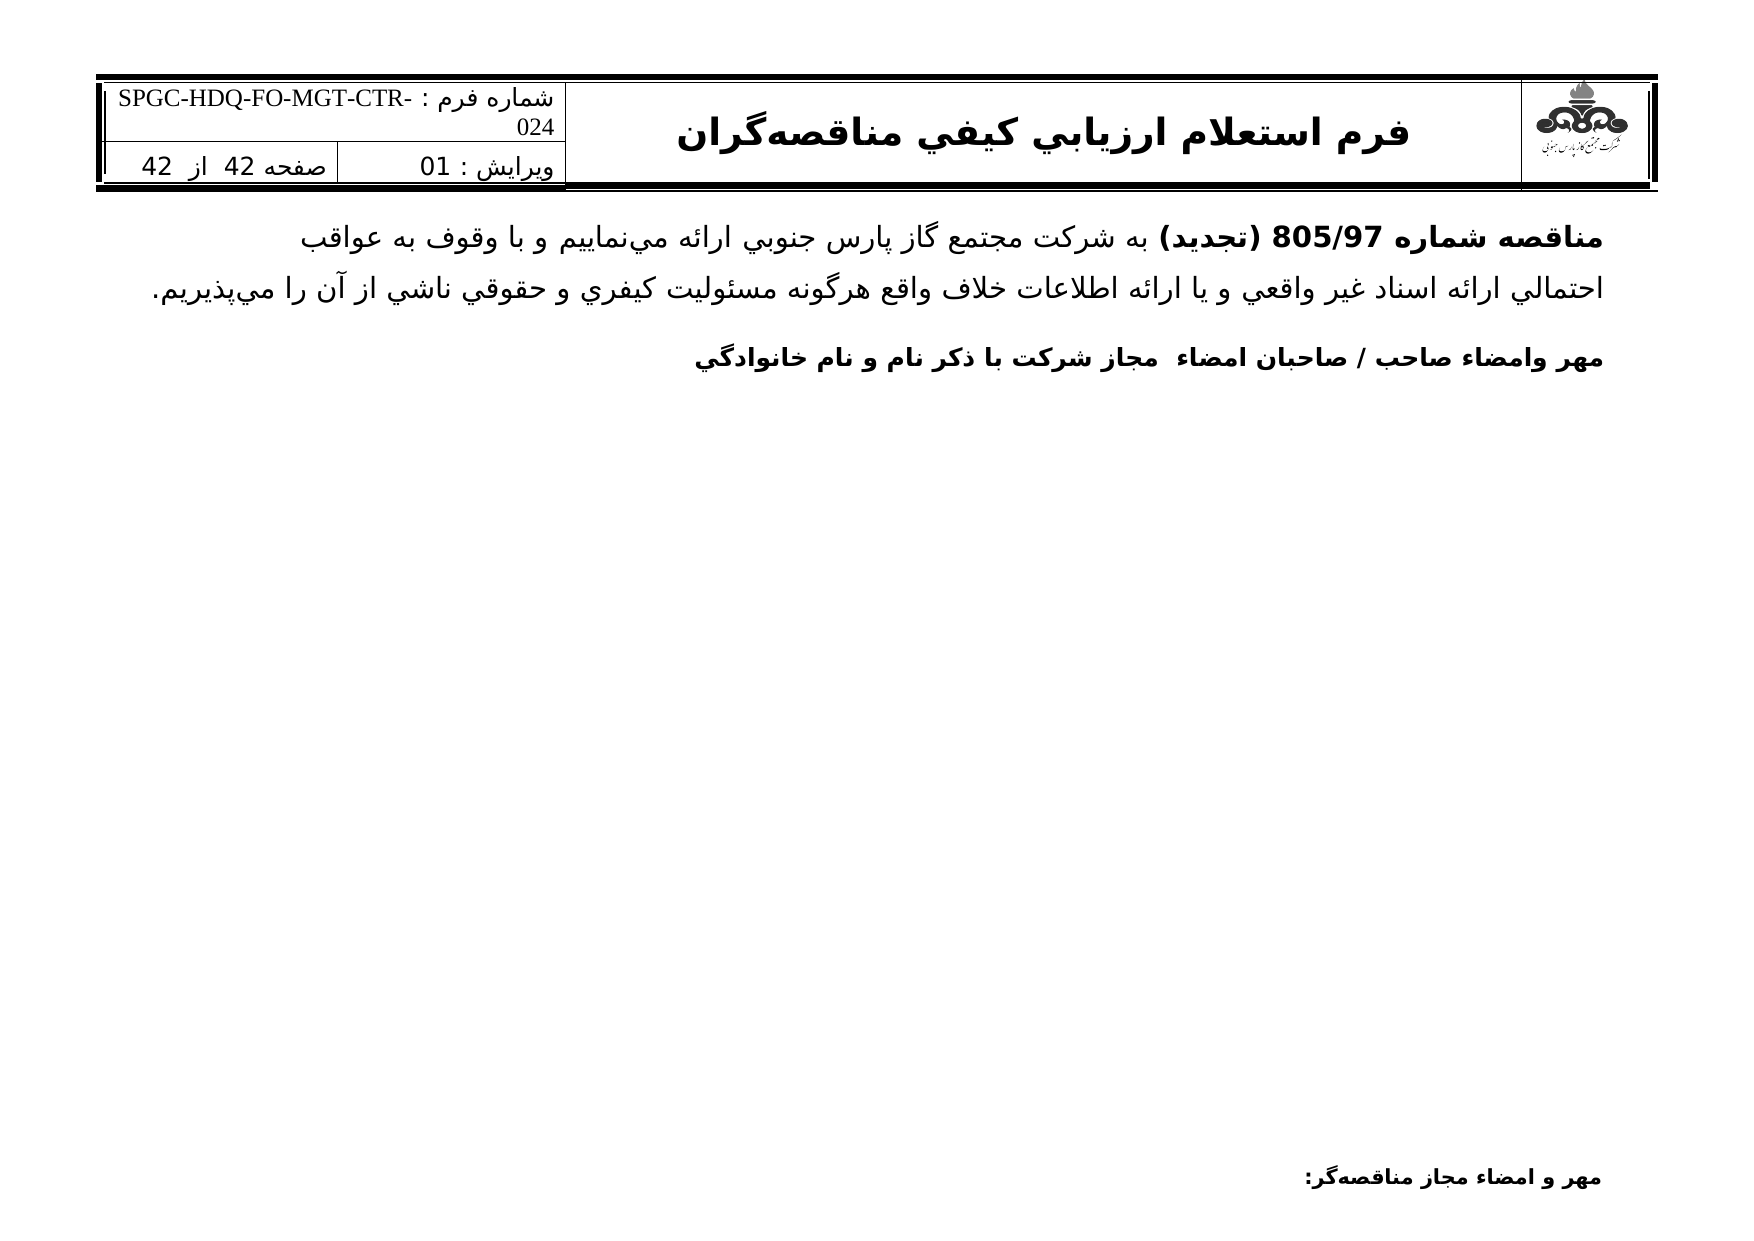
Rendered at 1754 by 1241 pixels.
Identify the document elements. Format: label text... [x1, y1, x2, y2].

text مهر وامضاء صاحب / صاحبان امضاء مجاز شركت با ذكر نام و نام خانوادگي [150, 343, 1604, 372]
picture [1522, 83, 1646, 160]
